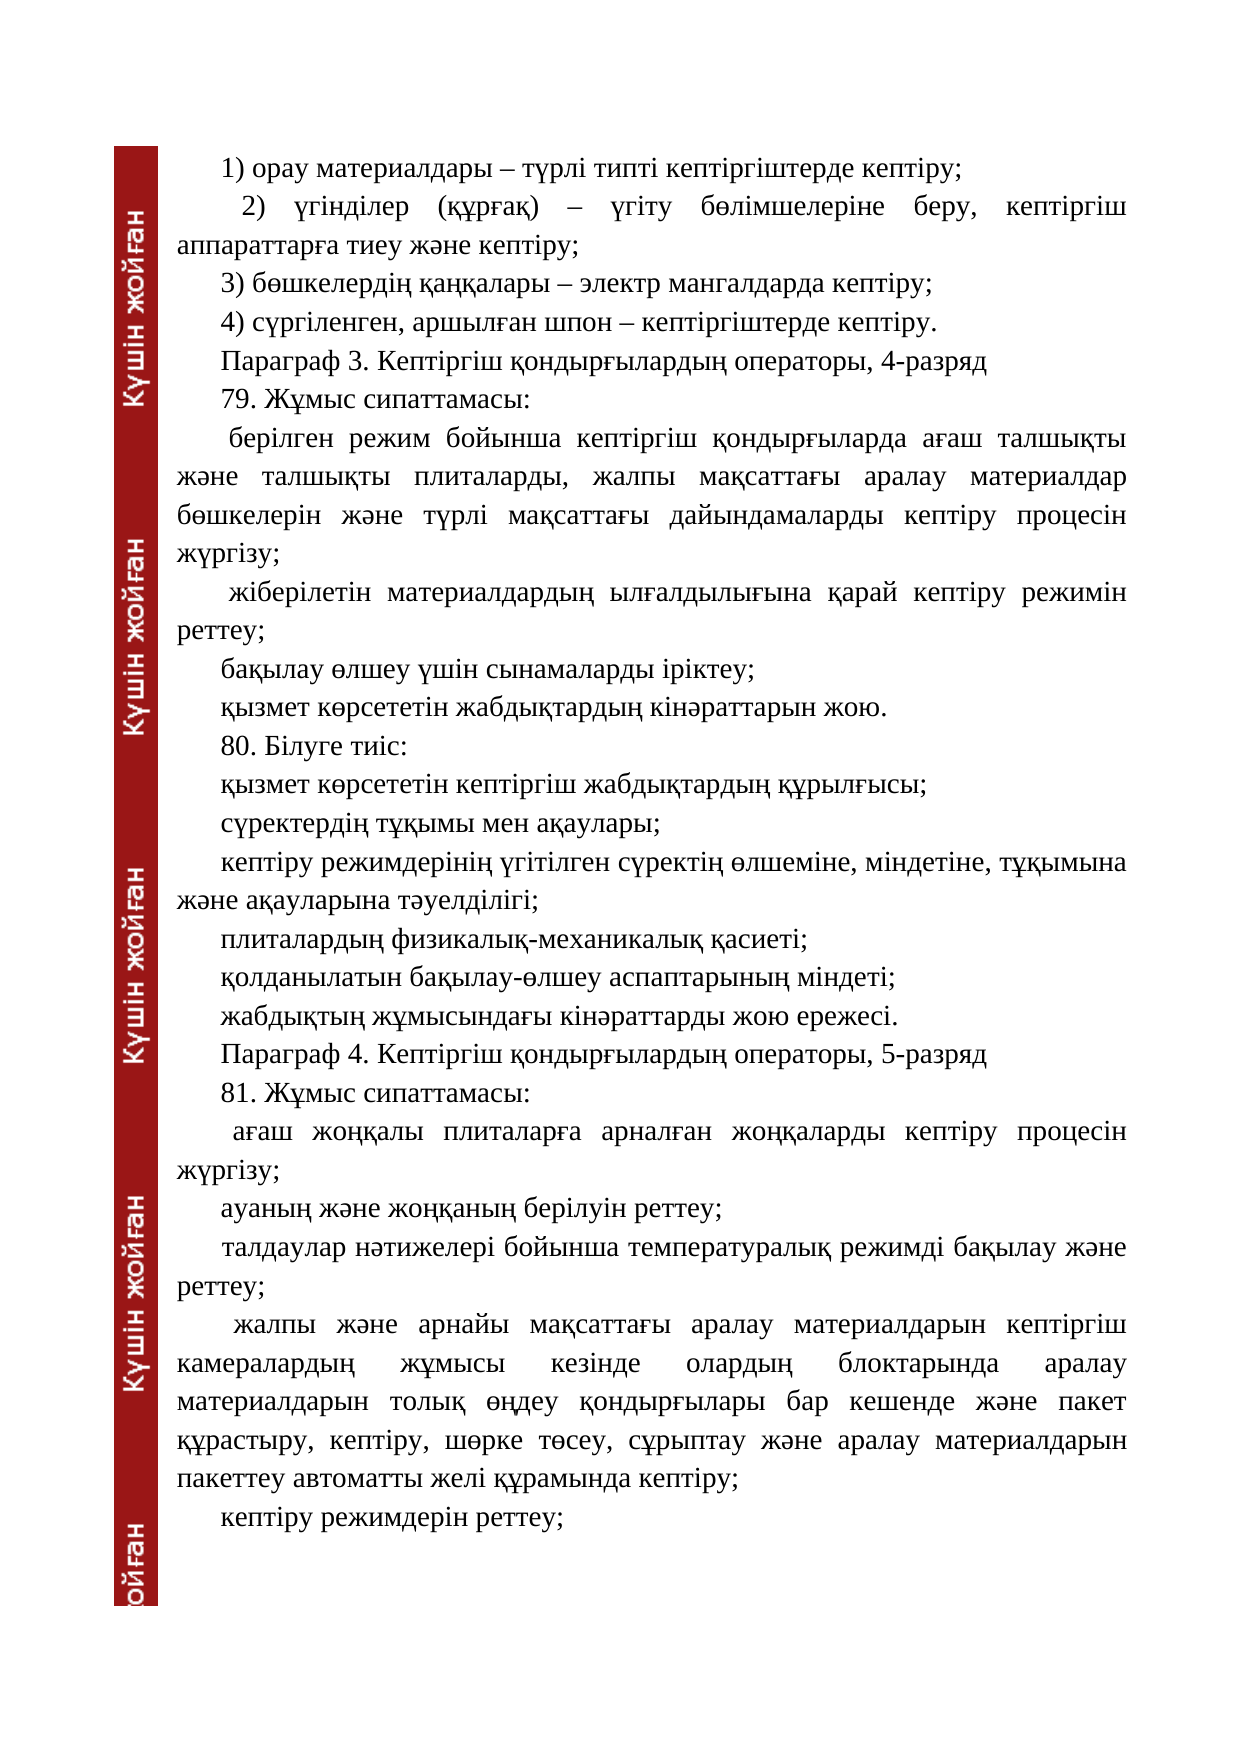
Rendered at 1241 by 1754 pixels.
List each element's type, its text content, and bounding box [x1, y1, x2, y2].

picture [114, 299, 158, 304]
picture [114, 376, 158, 381]
picture [114, 1070, 158, 1075]
picture [114, 916, 158, 921]
text 79. Жұмыс сипаттамасы: [112, 381, 1128, 415]
picture [114, 993, 158, 998]
text 3) бөшкелердің қаңқалары – электр мангалдарда кептіру; [112, 266, 1128, 299]
text жіберілетін материалдардың ылғалдылығына қарай кептіру режимін реттеу; [112, 574, 1128, 646]
text плиталардың физикалық-механикалық қасиеті; [112, 921, 1128, 954]
picture [114, 954, 158, 959]
picture [114, 415, 158, 420]
picture [114, 1301, 158, 1306]
picture [114, 1494, 158, 1499]
text кептіру режимдерін реттеу; [112, 1499, 1128, 1532]
text 1) орау материалдары – түрлі типті кептіргіштерде кептіру; [112, 150, 1128, 183]
picture [114, 146, 158, 150]
text қолданылатын бақылау-өлшеу аспаптарының міндеті; [112, 959, 1128, 993]
text жалпы және арнайы мақсаттағы аралау материалдарын кептіргіш камералардың жұмысы кезінде олардың блоктарында аралау материалдарын толық өңдеу қондырғылары бар кешенде және пакет құрастыру, кептіру, шөрке төсеу, сұрыптау және аралау материалдарын пакеттеу автоматты желі құрамында кептіру; [112, 1306, 1128, 1494]
text ағаш жоңқалы плиталарға арналған жоңқаларды кептіру процесін жүргізу; [112, 1113, 1128, 1186]
text берілген режим бойынша кептіргіш қондырғыларда ағаш талшықты және талшықты плиталарды, жалпы мақсаттағы аралау материалдар бөшкелерін және түрлі мақсаттағы дайындамаларды кептіру процесін жүргізу; [112, 420, 1128, 569]
text 80. Білуге тиіс: [112, 728, 1128, 762]
picture [114, 723, 158, 728]
text кептіру режимдерінің үгітілген сүректің өлшеміне, міндетіне, тұқымына және ақауларына тәуелділігі; [112, 844, 1128, 916]
text 2) үгінділер (құрғақ) – үгіту бөлімшелеріне беру, кептіргіш аппараттарға тиеу және кептіру; [112, 188, 1128, 261]
picture [114, 800, 158, 805]
picture [114, 1186, 158, 1191]
text 4) сүргіленген, аршылған шпон – кептіргіштерде кептіру. [112, 304, 1128, 338]
text Параграф 4. Кептіргіш қондырғылардың операторы, 5-разряд [112, 1036, 1128, 1070]
text қызмет көрсететін жабдықтардың кінәраттарын жою. [112, 689, 1128, 723]
picture [114, 338, 158, 343]
text талдаулар нәтижелері бойынша температуралық режимді бақылау және реттеу; [112, 1229, 1128, 1301]
picture [114, 569, 158, 574]
picture [114, 762, 158, 767]
picture [114, 183, 158, 188]
text бақылау өлшеу үшін сынамаларды іріктеу; [112, 651, 1128, 684]
picture [114, 684, 158, 689]
text 81. Жұмыс сипаттамасы: [112, 1075, 1128, 1108]
picture [114, 261, 158, 266]
text сүректердің тұқымы мен ақаулары; [112, 805, 1128, 839]
text қызмет көрсететін кептіргіш жабдықтардың құрылғысы; [112, 767, 1128, 800]
picture [114, 1108, 158, 1113]
picture [114, 839, 158, 844]
picture [114, 1532, 158, 1606]
text ауаның және жоңқаның берілуін реттеу; [112, 1191, 1128, 1224]
text жабдықтың жұмысындағы кінәраттарды жою ережесі. [112, 998, 1128, 1031]
picture [114, 1031, 158, 1036]
picture [114, 1224, 158, 1229]
text Параграф 3. Кептіргіш қондырғылардың операторы, 4-разряд [112, 343, 1128, 376]
picture [114, 646, 158, 651]
